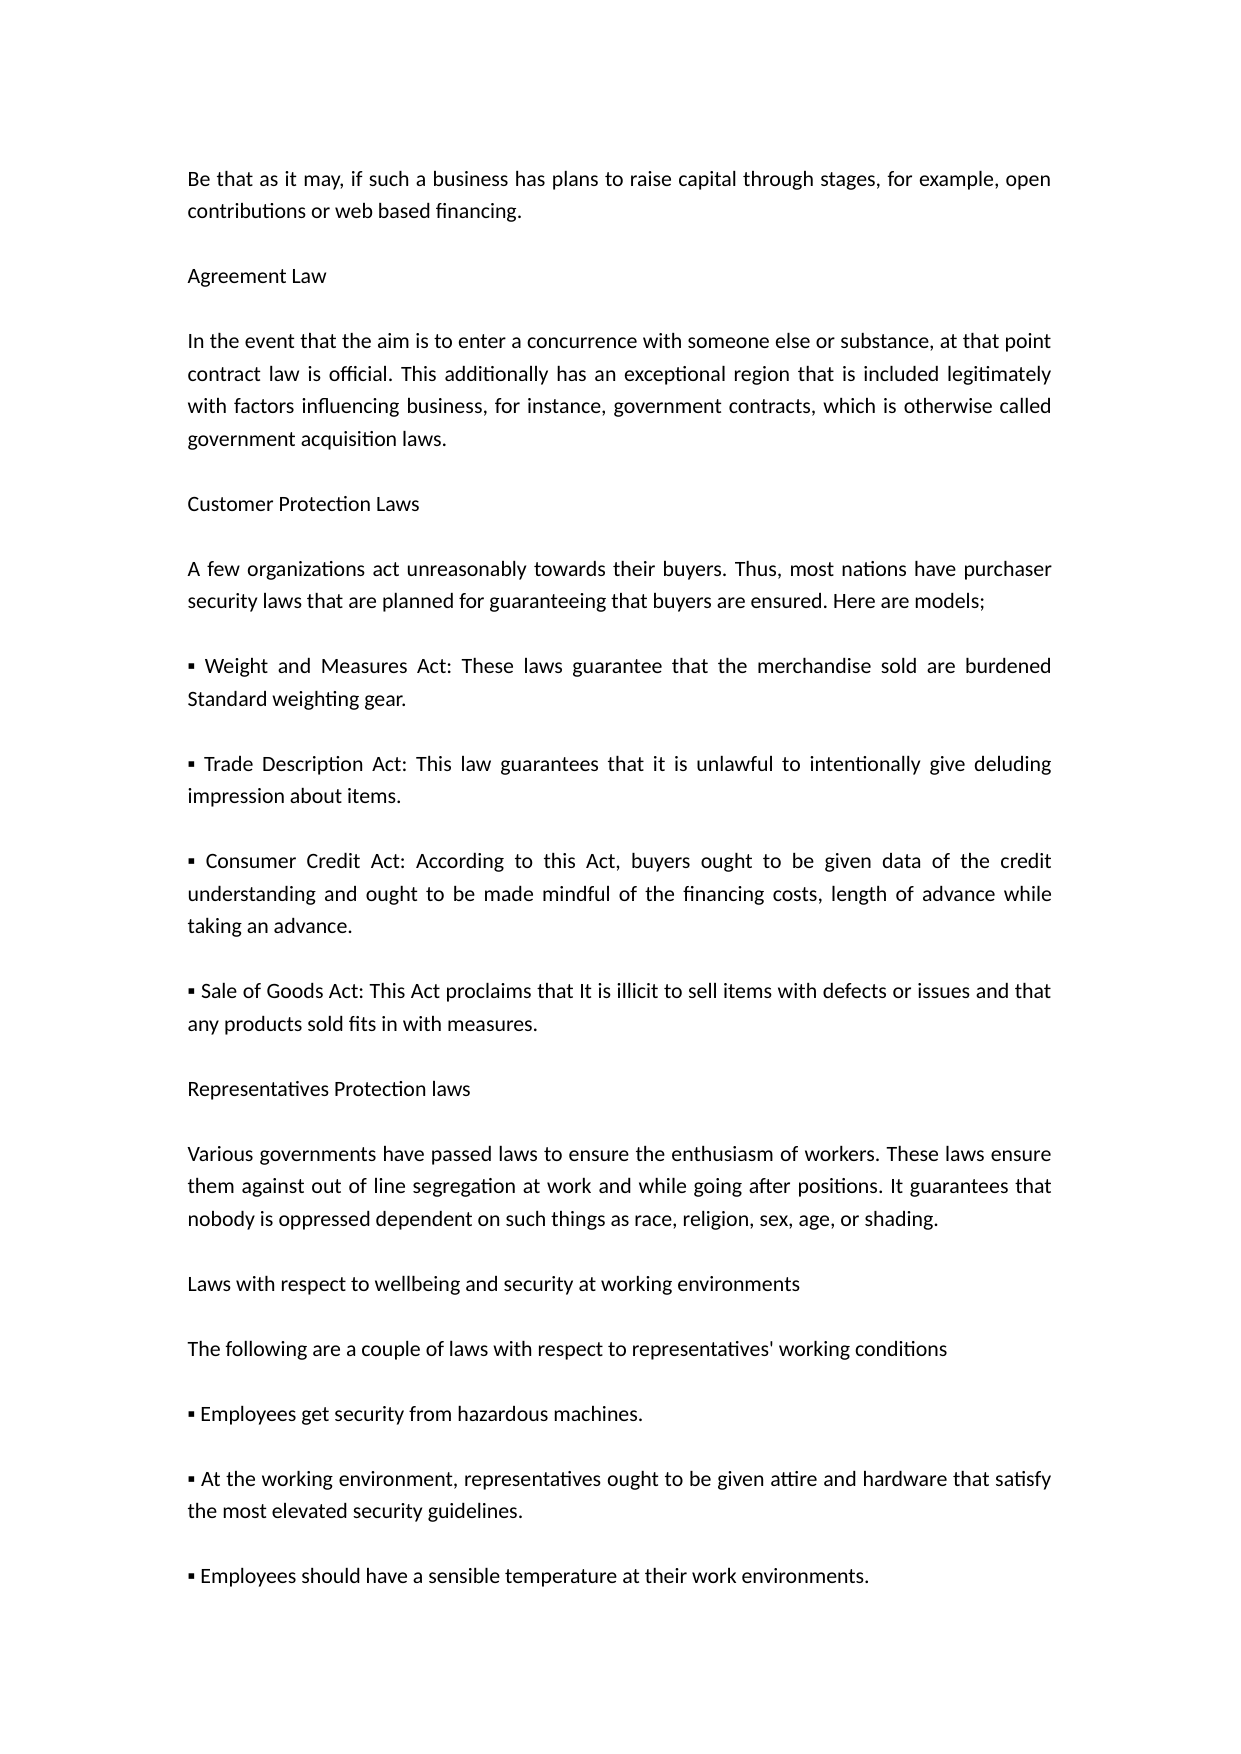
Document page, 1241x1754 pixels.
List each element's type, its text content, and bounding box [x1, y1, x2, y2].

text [187, 162, 1053, 227]
text Various governments have passed laws to ensure the enthusiasm of workers. These laws ensure them against out of line segregation at work and while going after positions. It guarantees that nobody is oppressed dependent on such things as race, religion, sex, age, or shading. [187, 1137, 1053, 1234]
text The following are a couple of laws with respect to representatives' working conditions [187, 1332, 1053, 1364]
text ▪ Weight and Measures Act: These laws guarantee that the merchandise sold are burdened Standard weighting gear. [187, 649, 1053, 714]
text ▪ Consumer Credit Act: According to this Act, buyers ought to be given data of the credit understanding and ought to be made mindful of the financing costs, length of advance while taking an advance. [187, 844, 1053, 942]
text ▪ Employees get security from hazardous machines. [187, 1397, 1053, 1429]
text ▪ Sale of Goods Act: This Act proclaims that It is illicit to sell items with defects or issues and that any products sold fits in with measures. [187, 974, 1053, 1039]
text Customer Protection Laws [187, 487, 1053, 519]
text ▪ Employees should have a sensible temperature at their work environments. [187, 1559, 1053, 1592]
text A few organizations act unreasonably towards their buyers. Thus, most nations have purchaser security laws that are planned for guaranteeing that buyers are ensured. Here are models; [187, 552, 1053, 617]
text ▪ Trade Description Act: This law guarantees that it is unlawful to intentionally give deluding impression about items. [187, 747, 1053, 812]
text Laws with respect to wellbeing and security at working environments [187, 1267, 1053, 1299]
text Agreement Law [187, 259, 1053, 292]
text In the event that the aim is to enter a concurrence with someone else or substance, at that point contract law is official. This additionally has an exceptional region that is included legitimately with factors influencing business, for instance, government contracts, which is otherwise called government acquisition laws. [187, 324, 1053, 454]
text Representatives Protection laws [187, 1072, 1053, 1104]
text ▪ At the working environment, representatives ought to be given attire and hardware that satisfy the most elevated security guidelines. [187, 1462, 1053, 1527]
